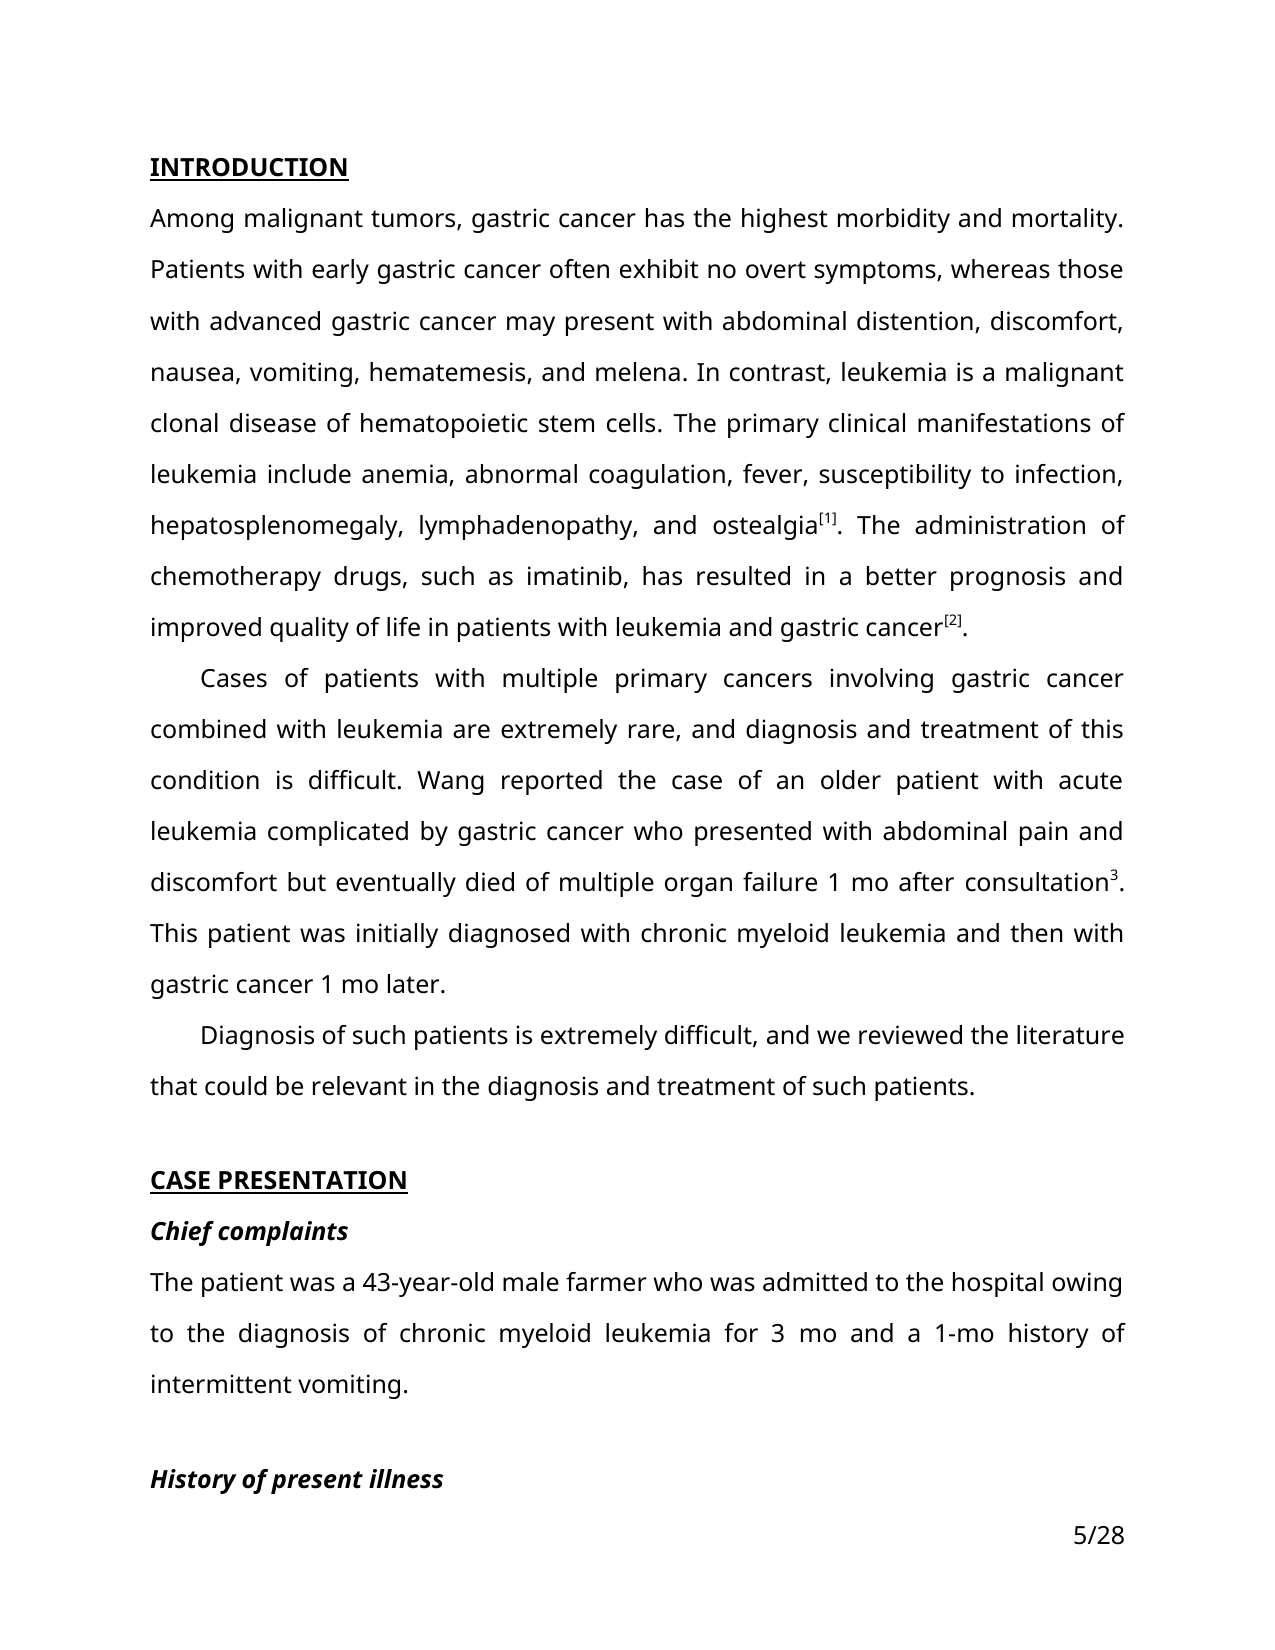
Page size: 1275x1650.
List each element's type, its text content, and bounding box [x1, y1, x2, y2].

text The patient was a 43-year-old male farmer who was admitted to the hospital owing to the diagnosis of chronic myeloid leukemia for 3 mo and a 1-mo history of intermittent vomiting. [150, 1265, 1125, 1401]
text Among malignant tumors, gastric cancer has the highest morbidity and mortality. Patients with early gastric cancer often exhibit no overt symptoms, whereas those with advanced gastric cancer may present with abdominal distention, discomfort, nausea, vomiting, hematemesis, and melena. In contrast, leukemia is a malignant clonal disease of hematopoietic stem cells. The primary clinical manifestations of leukemia include anemia, abnormal coagulation, fever, susceptibility to infection, hepatosplenomegaly, lymphadenopathy, and ostealgia[1]. The administration of chemotherapy drugs, such as imatinib, has resulted in a better prognosis and improved quality of life in patients with leukemia and gastric cancer[2]. [150, 201, 1125, 643]
text Diagnosis of such patients is extremely difficult, and we reviewed the literature that could be relevant in the diagnosis and treatment of such patients. [150, 1018, 1125, 1103]
text Cases of patients with multiple primary cancers involving gastric cancer combined with leukemia are extremely rare, and diagnosis and treatment of this condition is difficult. Wang reported the case of an older patient with acute leukemia complicated by gastric cancer who presented with abdominal pain and discomfort but eventually died of multiple organ failure 1 mo after consultation3. This patient was initially diagnosed with chronic myeloid leukemia and then with gastric cancer 1 mo later. [150, 660, 1125, 1001]
text History of present illness [150, 1461, 1125, 1495]
text INTRODUCTION [150, 150, 1125, 184]
text Chief complaints [150, 1214, 1125, 1248]
text CASE PRESENTATION [150, 1163, 1125, 1197]
